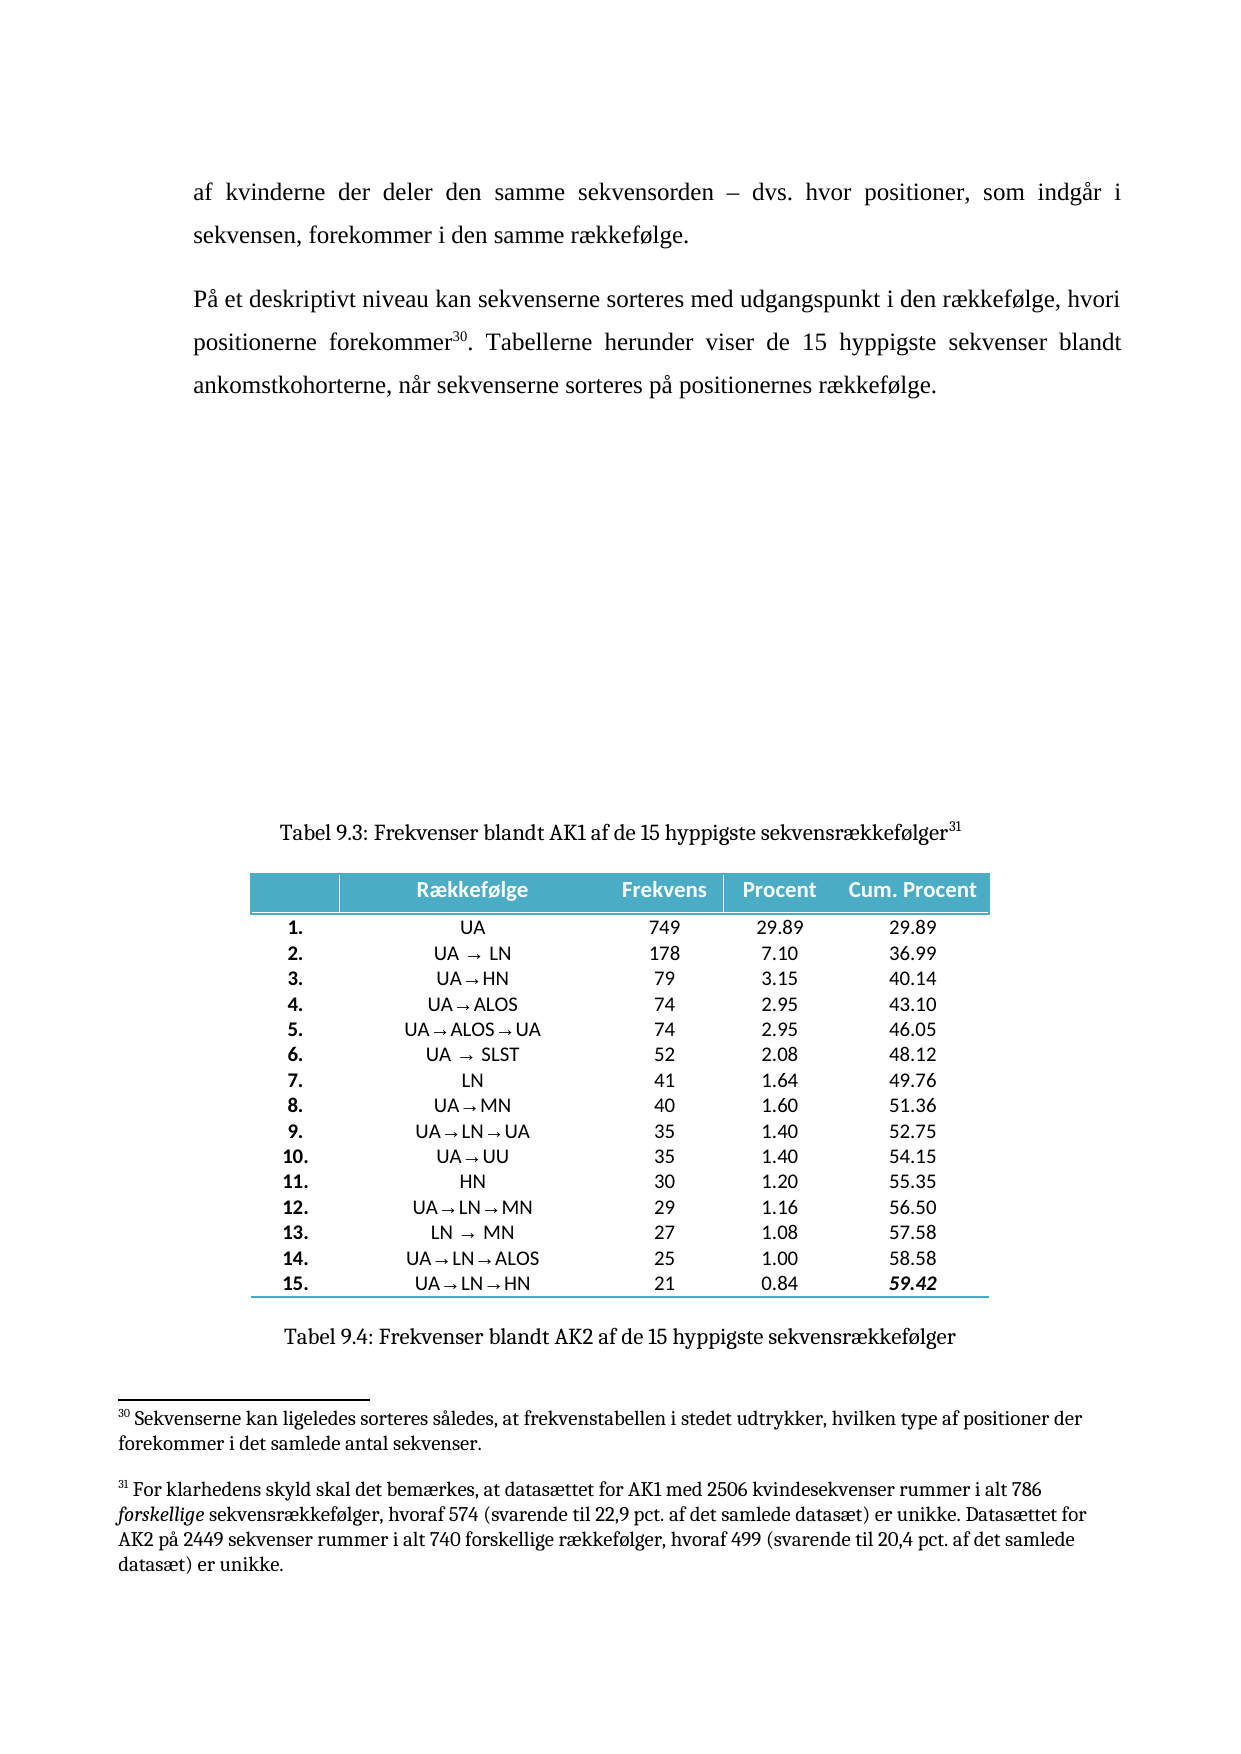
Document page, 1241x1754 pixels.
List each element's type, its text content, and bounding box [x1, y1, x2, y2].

text Tabel 9.4: Frekvenser blandt AK2 af de 15 hyppigste sekvensrækkefølger [118, 1324, 1122, 1351]
table_header Cum. Procent [836, 875, 988, 912]
text På et deskriptivt niveau kan sekvenserne sorteres med udgangspunkt i den rækkefølge, hvori positionerne forekommer. Tabellerne herunder viser de 15 hyppigste sekvenser blandt ankomstkohorterne, når sekvenserne sorteres på positionernes rækkefølge. [193, 284, 1122, 399]
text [193, 177, 1122, 249]
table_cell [251, 915, 339, 1296]
table_header Procent [724, 875, 836, 912]
table_header [252, 875, 339, 912]
table_cell UA UA → LN UA→HN UA→ALOS UA→ALOS→UA UA → SLST LN UA→MN UA→LN→UA UA→UU HN UA→LN→MN LN → MN UA→LN→ALOS UA→LN→HN [340, 915, 605, 1296]
table_header Rækkefølge [340, 875, 605, 912]
text Tabel 9.3: Frekvenser blandt AK1 af de 15 hyppigste sekvensrækkefølger [118, 818, 1122, 847]
table_cell 749 178 79 74 74 52 41 40 35 35 30 29 27 25 21 [605, 915, 723, 1296]
table_header Frekvens [605, 875, 723, 912]
table_cell 29.89 36.99 40.14 43.10 46.05 48.12 49.76 51.36 52.75 54.15 55.35 56.50 57.58 58.58 59.42 [836, 915, 989, 1296]
table_cell 29.89 7.10 3.15 2.95 2.95 2.08 1.64 1.60 1.40 1.40 1.20 1.16 1.08 1.00 0.84 [724, 915, 836, 1296]
